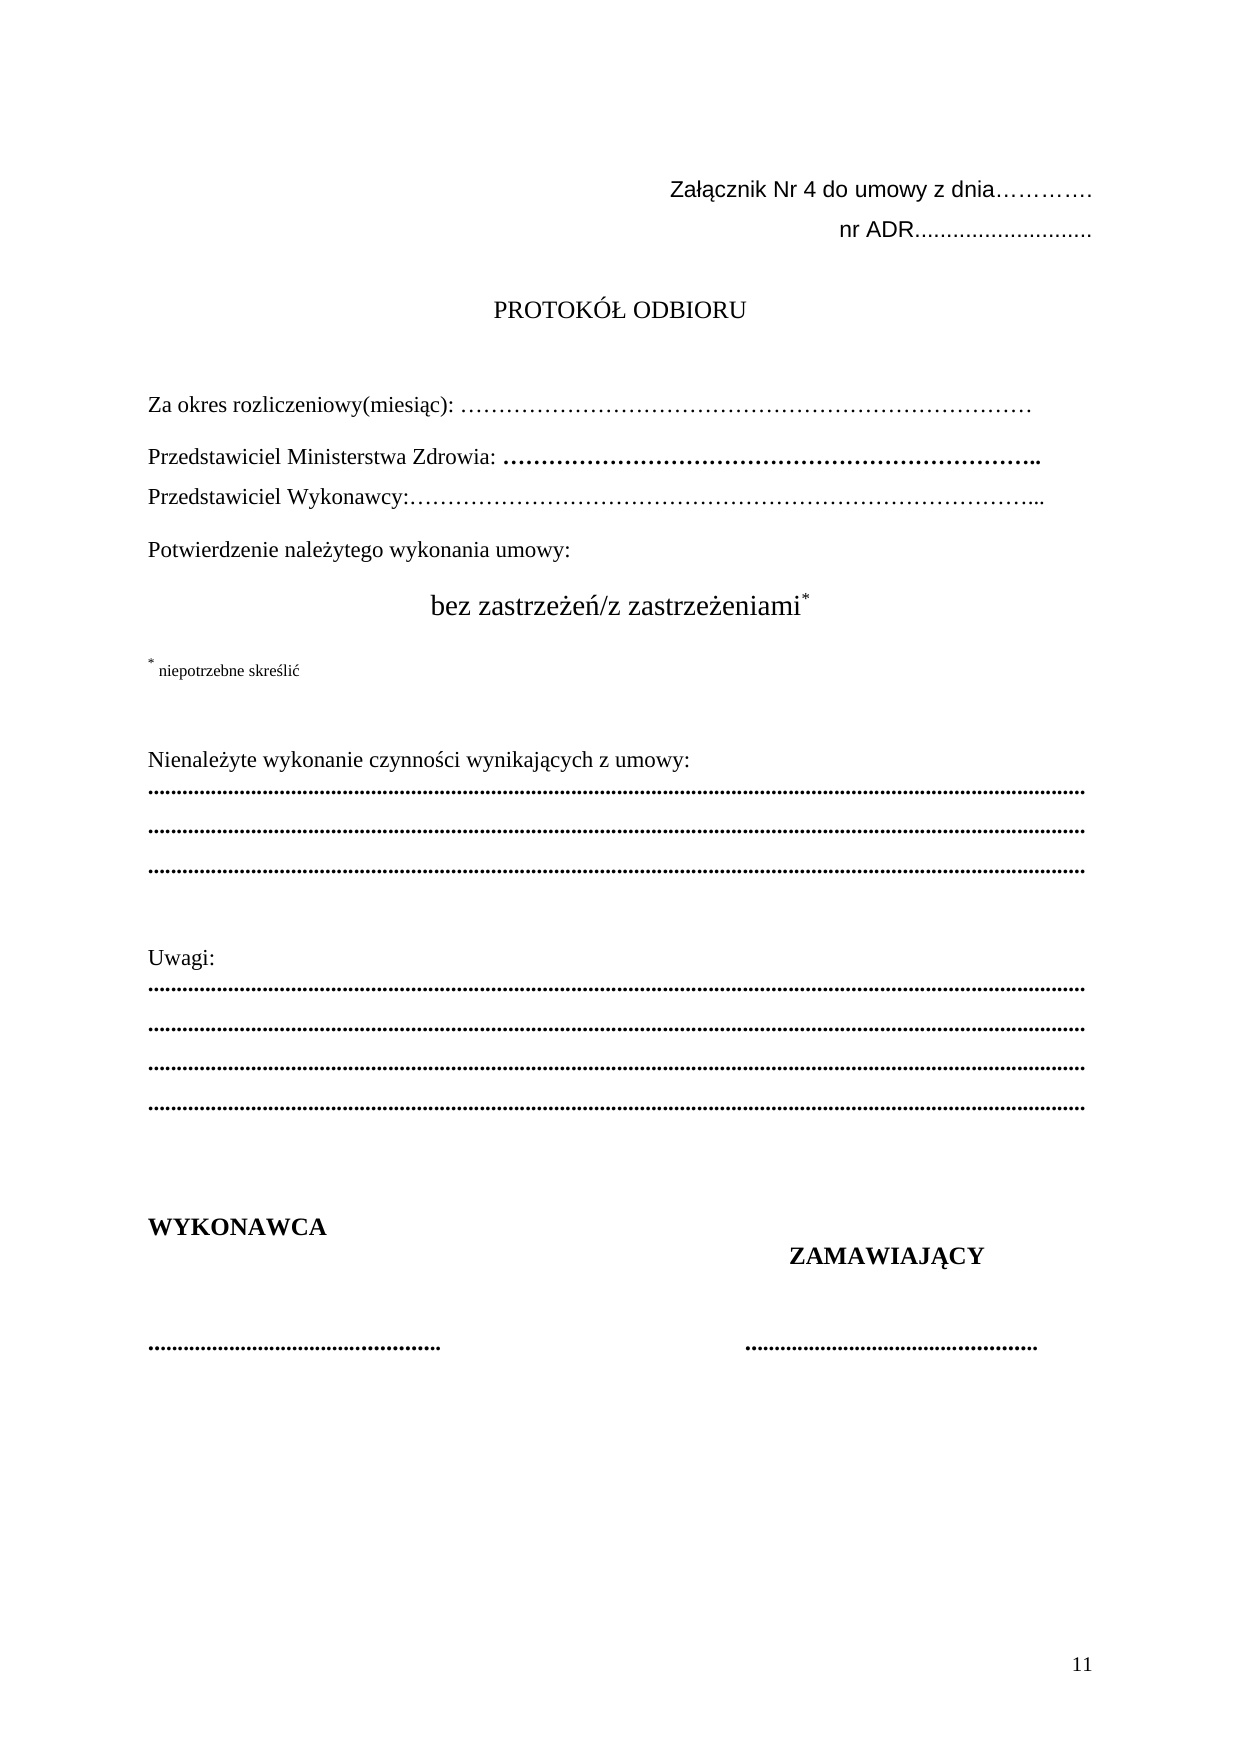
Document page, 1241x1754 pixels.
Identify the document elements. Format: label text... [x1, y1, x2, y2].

text Nienależyte wykonanie czynności wynikających z umowy: [148, 746, 1092, 773]
text ZAMAWIAJĄCY [783, 1241, 1092, 1269]
text .................................................................................................................................................................... [148, 812, 1092, 839]
text Załącznik Nr 4 do umowy z dnia…………. [148, 176, 1092, 203]
text * niepotrzebne skreślić [148, 655, 1092, 682]
text nr ADR............................ [148, 216, 1092, 242]
text Potwierdzenie należytego wykonania umowy: [148, 536, 1092, 562]
text .................................................................................................................................................................... [148, 1049, 1092, 1076]
text Uwagi: [148, 944, 1092, 970]
text .................................................. .................................................. [148, 1327, 1092, 1356]
text bez zastrzeżeń/z zastrzeżeniami* [148, 588, 1092, 622]
text Przedstawiciel Wykonawcy:………………………………………………………………………... [148, 483, 1092, 509]
text PROTOKÓŁ ODBIORU [148, 295, 1092, 324]
text .................................................................................................................................................................... [148, 773, 1092, 799]
text .................................................................................................................................................................... [148, 1089, 1092, 1115]
text .................................................................................................................................................................... [148, 970, 1092, 997]
text WYKONAWCA [148, 1212, 1092, 1241]
text Przedstawiciel Ministerstwa Zdrowia: …………………………………………………………….. [148, 443, 1092, 470]
text Za okres rozliczeniowy(miesiąc): ………………………………………………………………… [148, 391, 1092, 417]
text .................................................................................................................................................................... [148, 1010, 1092, 1036]
text .................................................................................................................................................................... [148, 852, 1092, 878]
